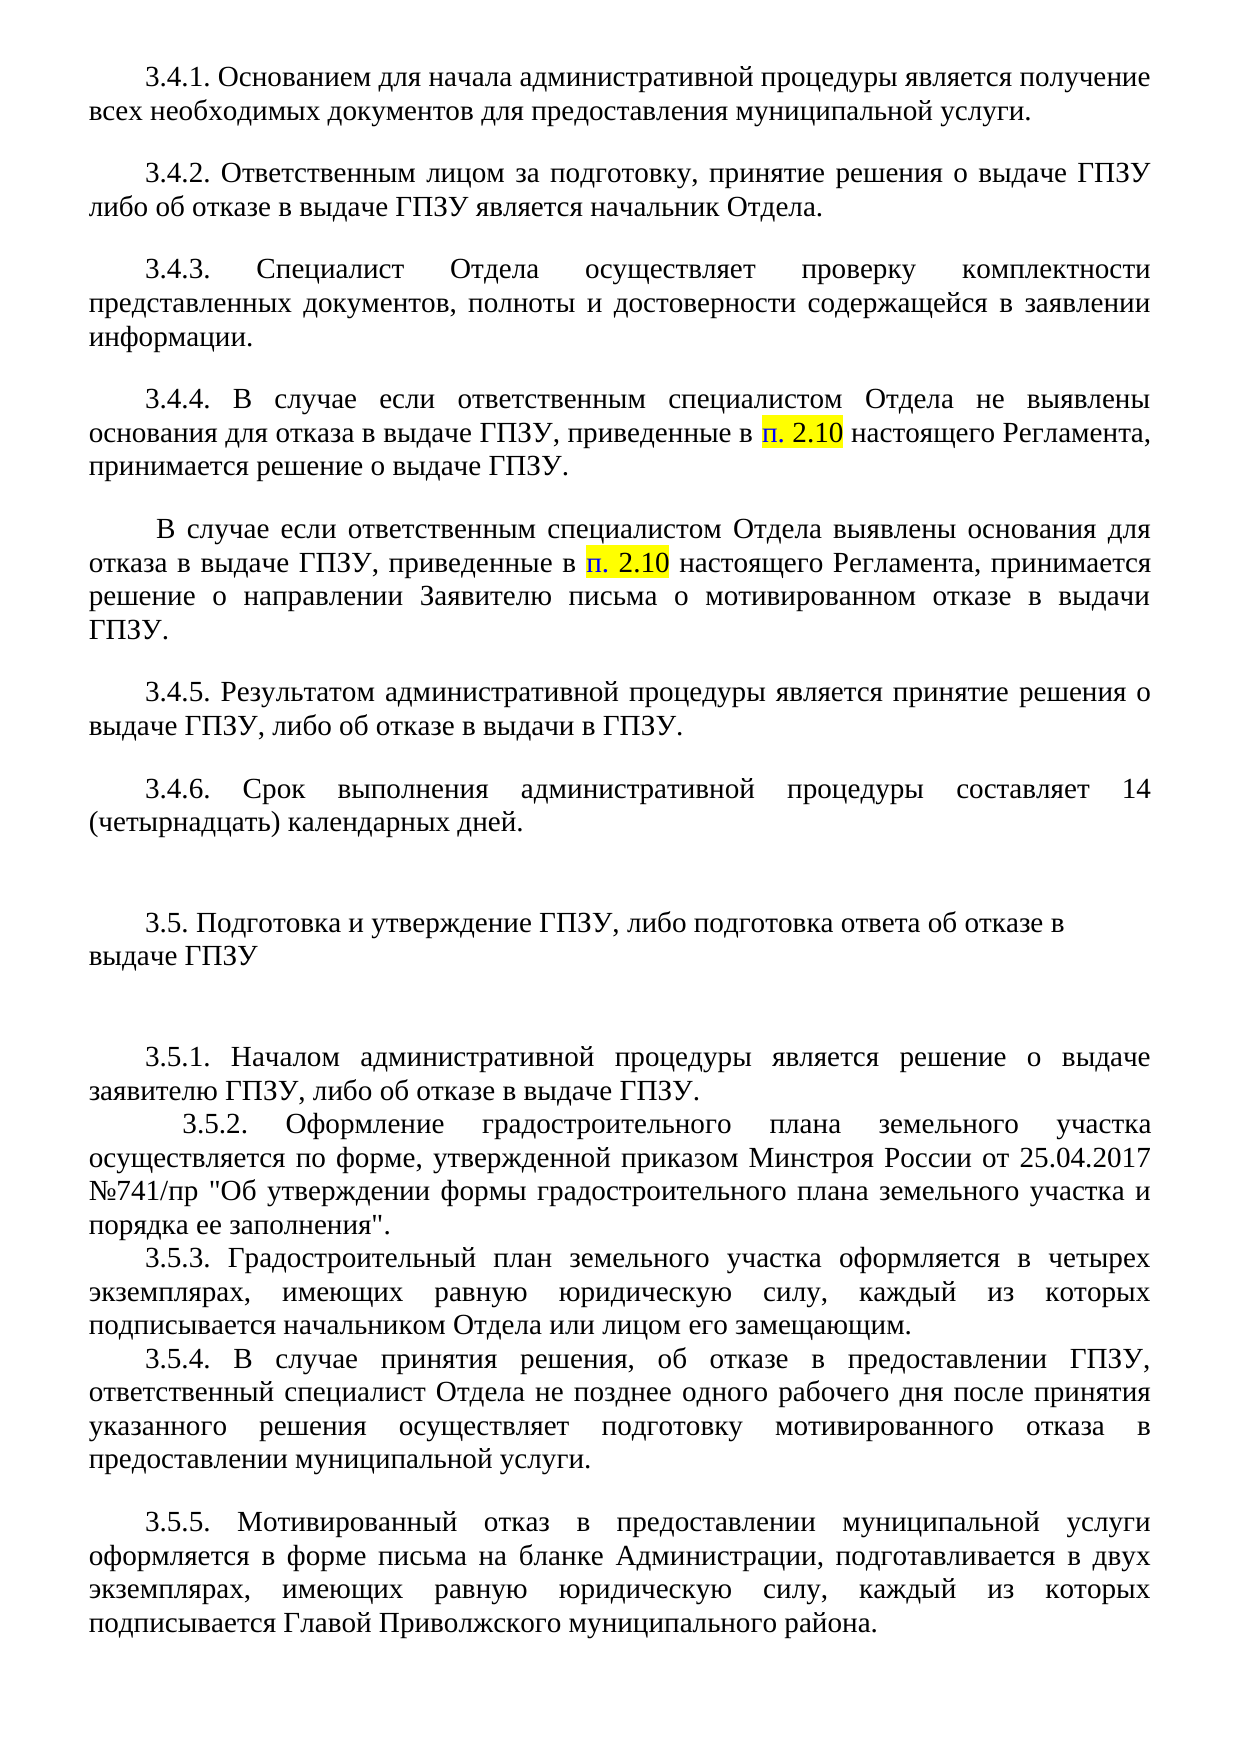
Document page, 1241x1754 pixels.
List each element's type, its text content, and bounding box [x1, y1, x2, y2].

text 3.4.2. Ответственным лицом за подготовку, принятие решения о выдаче ГПЗУ либо об отказе в выдаче ГПЗУ является начальник Отдела. [88, 155, 1152, 222]
text 3.4.6. Срок выполнения административной процедуры составляет 14 (четырнадцать) календарных дней. [88, 771, 1152, 838]
text 3.4.3. Специалист Отдела осуществляет проверку комплектности представленных документов, полноты и достоверности содержащейся в заявлении информации. [88, 252, 1152, 352]
text В случае если ответственным специалистом Отдела выявлены основания для отказа в выдаче ГПЗУ, приведенные в п. 2.10 настоящего Регламента, принимается решение о направлении Заявителю письма о мотивированном отказе в выдачи ГПЗУ. [88, 511, 1152, 645]
text 3.5.5. Мотивированный отказ в предоставлении муниципальной услуги оформляется в форме письма на бланке Администрации, подготавливается в двух экземплярах, имеющих равную юридическую силу, каждый из которых подписывается Главой Приволжского муниципального района. [88, 1504, 1152, 1638]
text 3.5.2. Оформление градостроительного плана земельного участка осуществляется по форме, утвержденной приказом Минстроя России от 25.04.2017 №741/пр "Об утверждении формы градостроительного плана земельного участка и порядка ее заполнения". [88, 1106, 1152, 1240]
text 3.5.1. Началом административной процедуры является решение о выдаче заявителю ГПЗУ, либо об отказе в выдаче ГПЗУ. [88, 1039, 1152, 1106]
text 3.5.4. В случае принятия решения, об отказе в предоставлении ГПЗУ, ответственный специалист Отдела не позднее одного рабочего дня после принятия указанного решения осуществляет подготовку мотивированного отказа в предоставлении муниципальной услуги. [88, 1341, 1152, 1475]
text 3.4.4. В случае если ответственным специалистом Отдела не выявлены основания для отказа в выдаче ГПЗУ, приведенные в п. 2.10 настоящего Регламента, принимается решение о выдаче ГПЗУ. [88, 381, 1152, 482]
text 3.5. Подготовка и утверждение ГПЗУ, либо подготовка ответа об отказе в выдаче ГПЗУ [88, 905, 1152, 972]
text 3.4.1. Основанием для начала административной процедуры является получение всех необходимых документов для предоставления муниципальной услуги. [88, 59, 1152, 126]
text 3.4.5. Результатом административной процедуры является принятие решения о выдаче ГПЗУ, либо об отказе в выдачи в ГПЗУ. [88, 674, 1152, 742]
text 3.5.3. Градостроительный план земельного участка оформляется в четырех экземплярах, имеющих равную юридическую силу, каждый из которых подписывается начальником Отдела или лицом его замещающим. [88, 1240, 1152, 1341]
